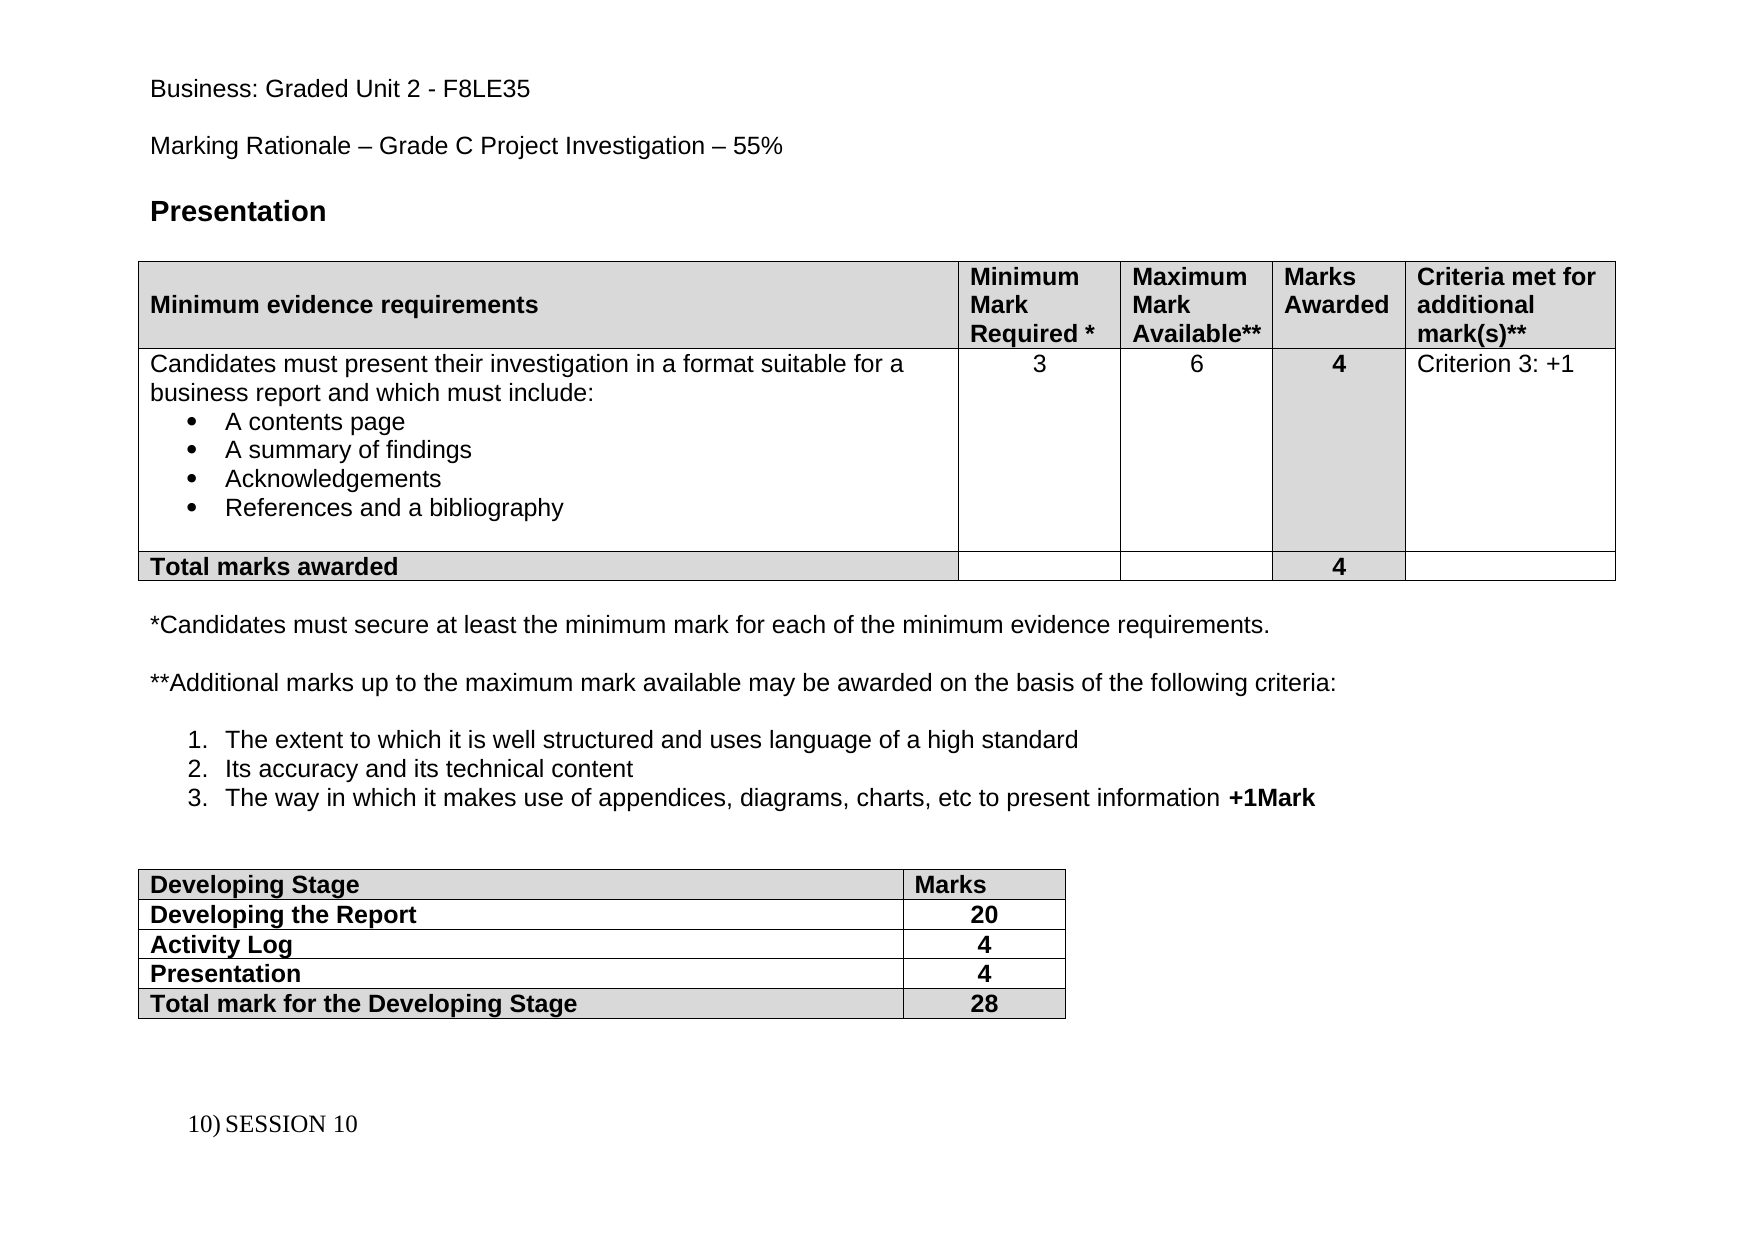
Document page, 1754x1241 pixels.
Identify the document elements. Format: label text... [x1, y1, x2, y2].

table_cell Developing the Report [139, 900, 903, 928]
list The extent to which it is well structured and uses language of a high standard [187, 725, 1604, 754]
list The way in which it makes use of appendices, diagrams, charts, etc to present information +1Mark [187, 783, 1604, 811]
table_cell Activity Log [139, 930, 903, 958]
table_cell 20 [904, 900, 1065, 928]
table_cell Presentation [139, 959, 903, 988]
table_header Developing Stage [139, 870, 903, 899]
table_cell Total marks awarded [139, 552, 958, 580]
table_header Marks Awarded [1273, 262, 1405, 348]
table_cell Candidates must present their investigation in a format suitable for a business report and which must include: A contents page A summary of findings Acknowledgements References and a bibliography [139, 349, 958, 551]
table_header Minimum Mark Required * [959, 262, 1120, 348]
text Presentation [150, 193, 1604, 227]
table_header Minimum evidence requirements [139, 262, 958, 348]
table_header Criteria met for additional mark(s)** [1406, 262, 1615, 348]
table_header Marks [904, 870, 1065, 899]
table_cell Total mark for the Developing Stage [139, 989, 903, 1018]
table_cell [1121, 552, 1272, 580]
table_cell 6 [1121, 349, 1272, 551]
list Its accuracy and its technical content [187, 754, 1604, 783]
text *Candidates must secure at least the minimum mark for each of the minimum evidence requirements. [150, 610, 1604, 639]
table_cell 4 [904, 959, 1065, 988]
table_header Maximum Mark Available** [1121, 262, 1272, 348]
table_cell 4 [1273, 349, 1405, 551]
table_cell 28 [904, 989, 1065, 1018]
table_cell Criterion 3: +1 [1406, 349, 1615, 551]
text **Additional marks up to the maximum mark available may be awarded on the basis of the following criteria: [150, 668, 1604, 696]
table_cell 4 [904, 930, 1065, 958]
table_cell 3 [959, 349, 1120, 551]
table_cell 4 [1273, 552, 1405, 580]
table_cell [1406, 552, 1615, 580]
table_cell [959, 552, 1120, 580]
